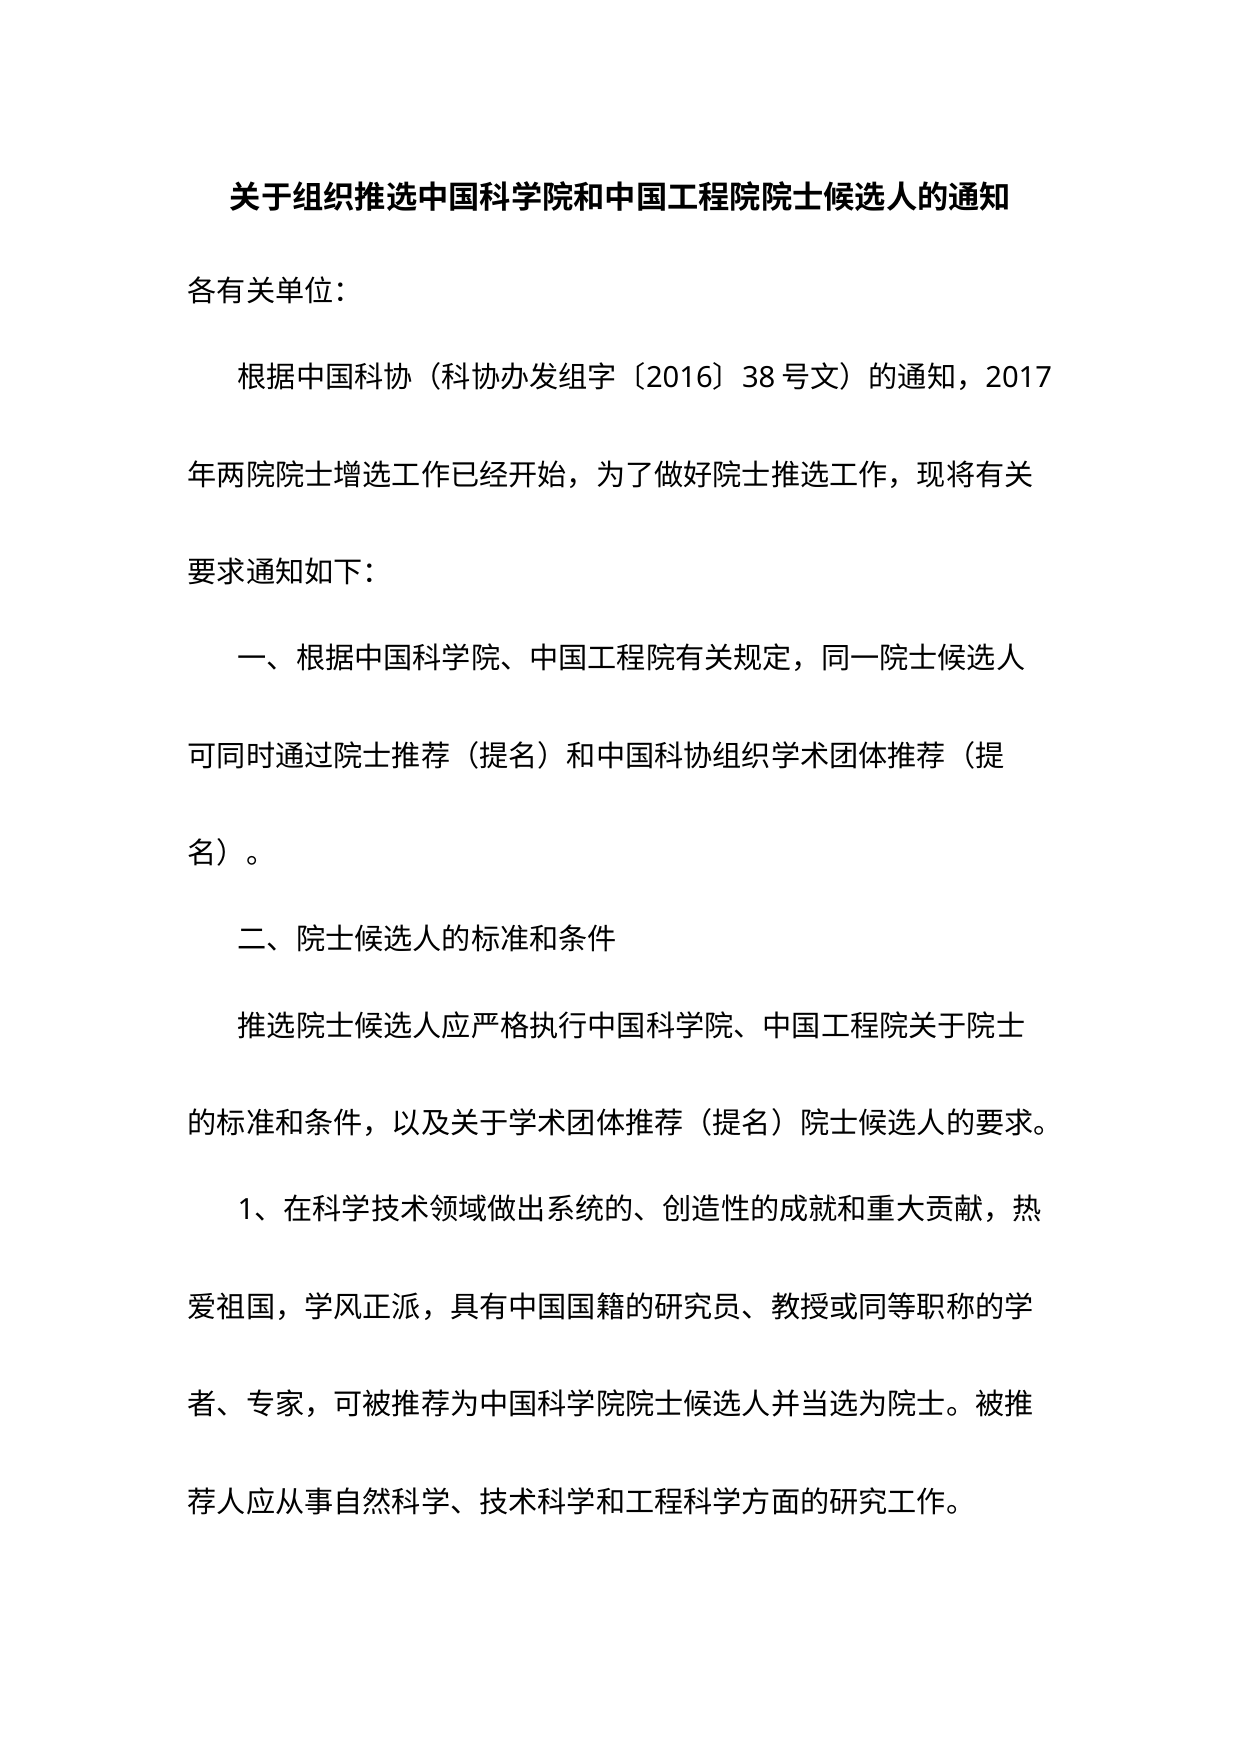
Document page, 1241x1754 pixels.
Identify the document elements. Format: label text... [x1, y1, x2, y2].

text 关于组织推选中国科学院和中国工程院院士候选人的通知 [187, 162, 1053, 227]
text 二、院士候选人的标准和条件 [187, 904, 1053, 969]
text 1、在科学技术领域做出系统的、创造性的成就和重大贡献，热爱祖国，学风正派，具有中国国籍的研究员、教授或同等职称的学者、专家，可被推荐为中国科学院院士候选人并当选为院士。被推荐人应从事自然科学、技术科学和工程科学方面的研究工作。 [187, 1174, 1053, 1532]
text 推选院士候选人应严格执行中国科学院、中国工程院关于院士的标准和条件，以及关于学术团体推荐（提名）院士候选人的要求。 [187, 991, 1053, 1153]
text 根据中国科协（科协办发组字〔2016〕38号文）的通知，2017年两院院士增选工作已经开始，为了做好院士推选工作，现将有关要求通知如下： [187, 342, 1053, 602]
text 一、根据中国科学院、中国工程院有关规定，同一院士候选人可同时通过院士推荐（提名）和中国科协组织学术团体推荐（提名）。 [187, 623, 1053, 883]
text 各有关单位： [187, 256, 1053, 321]
